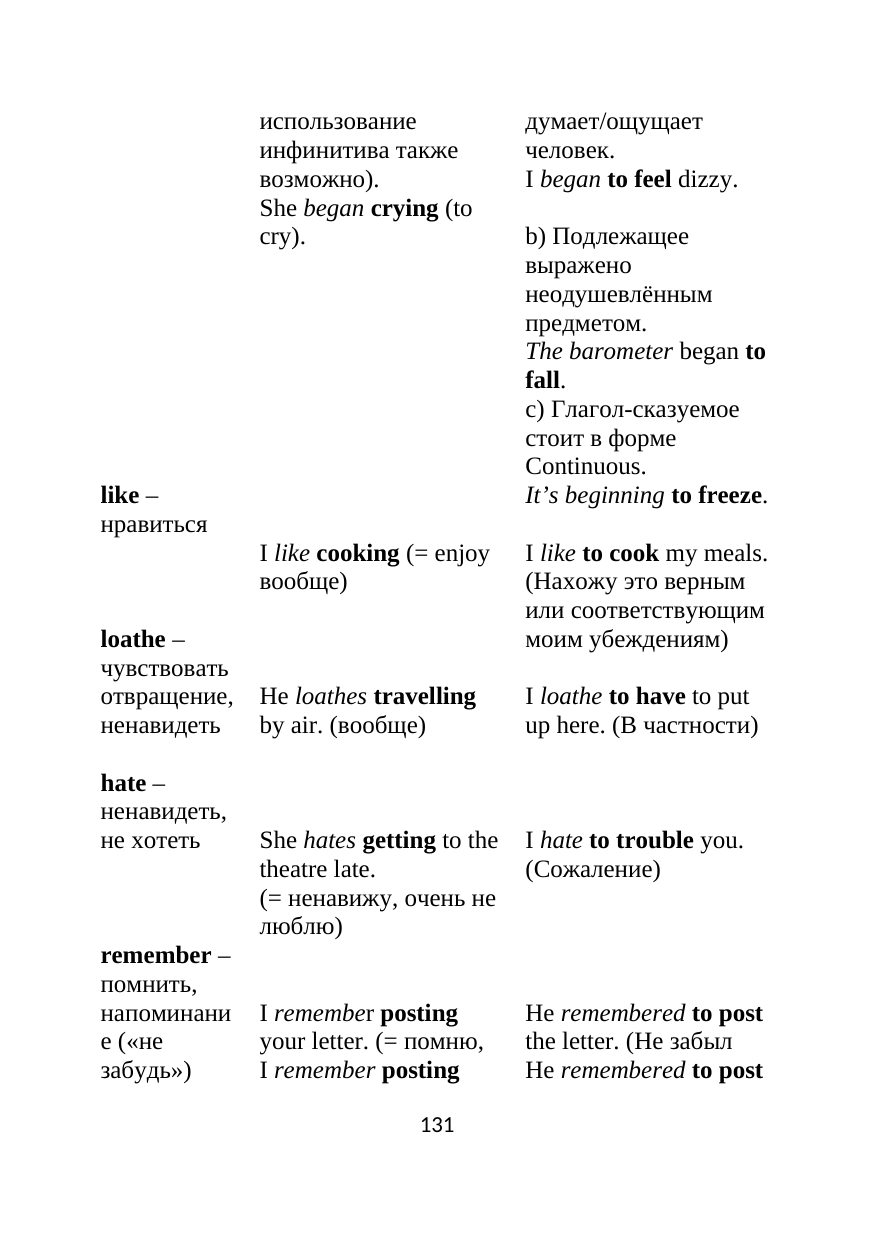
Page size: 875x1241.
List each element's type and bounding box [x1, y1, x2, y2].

table_cell [89, 106, 248, 1084]
table_cell [248, 106, 514, 1084]
table_cell [514, 106, 785, 1084]
